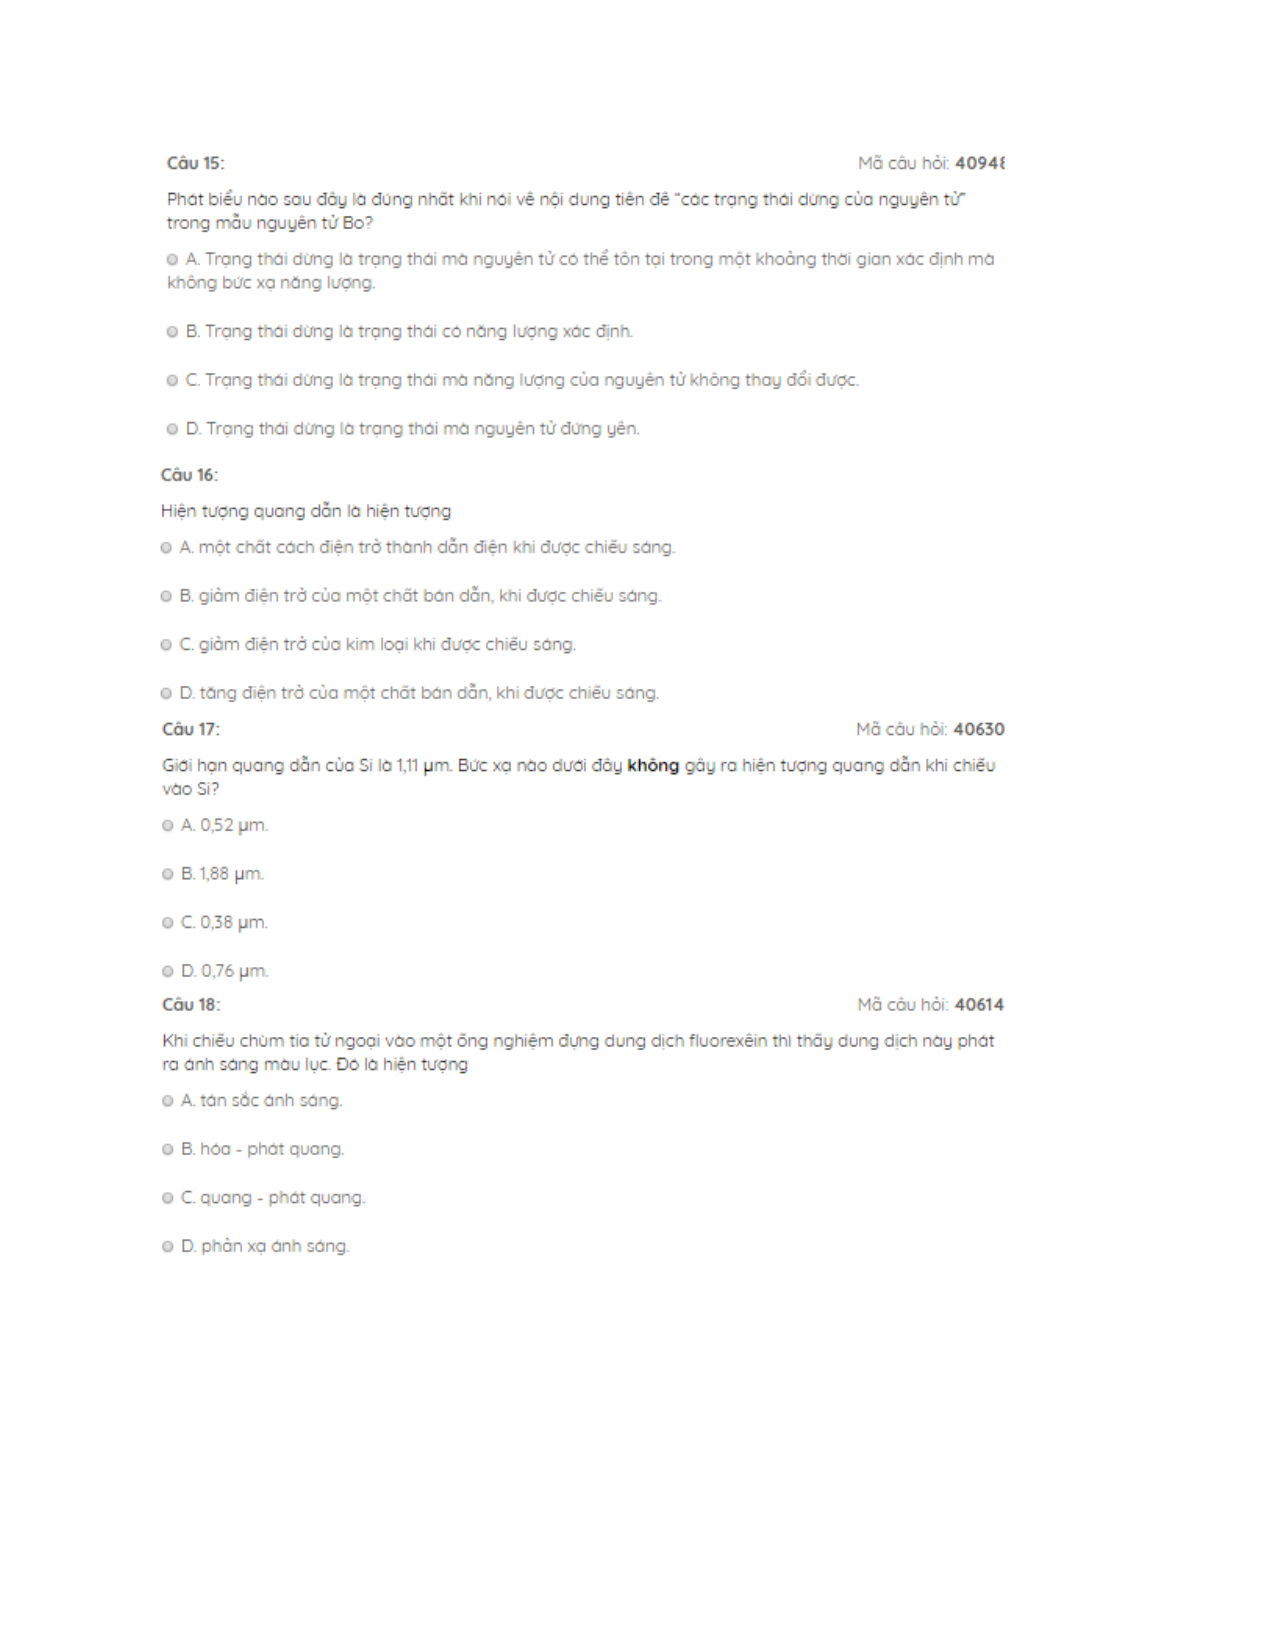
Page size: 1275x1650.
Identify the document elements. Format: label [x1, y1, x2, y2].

picture [150, 150, 1005, 452]
picture [150, 989, 1008, 1260]
picture [150, 712, 1022, 988]
picture [150, 453, 800, 710]
